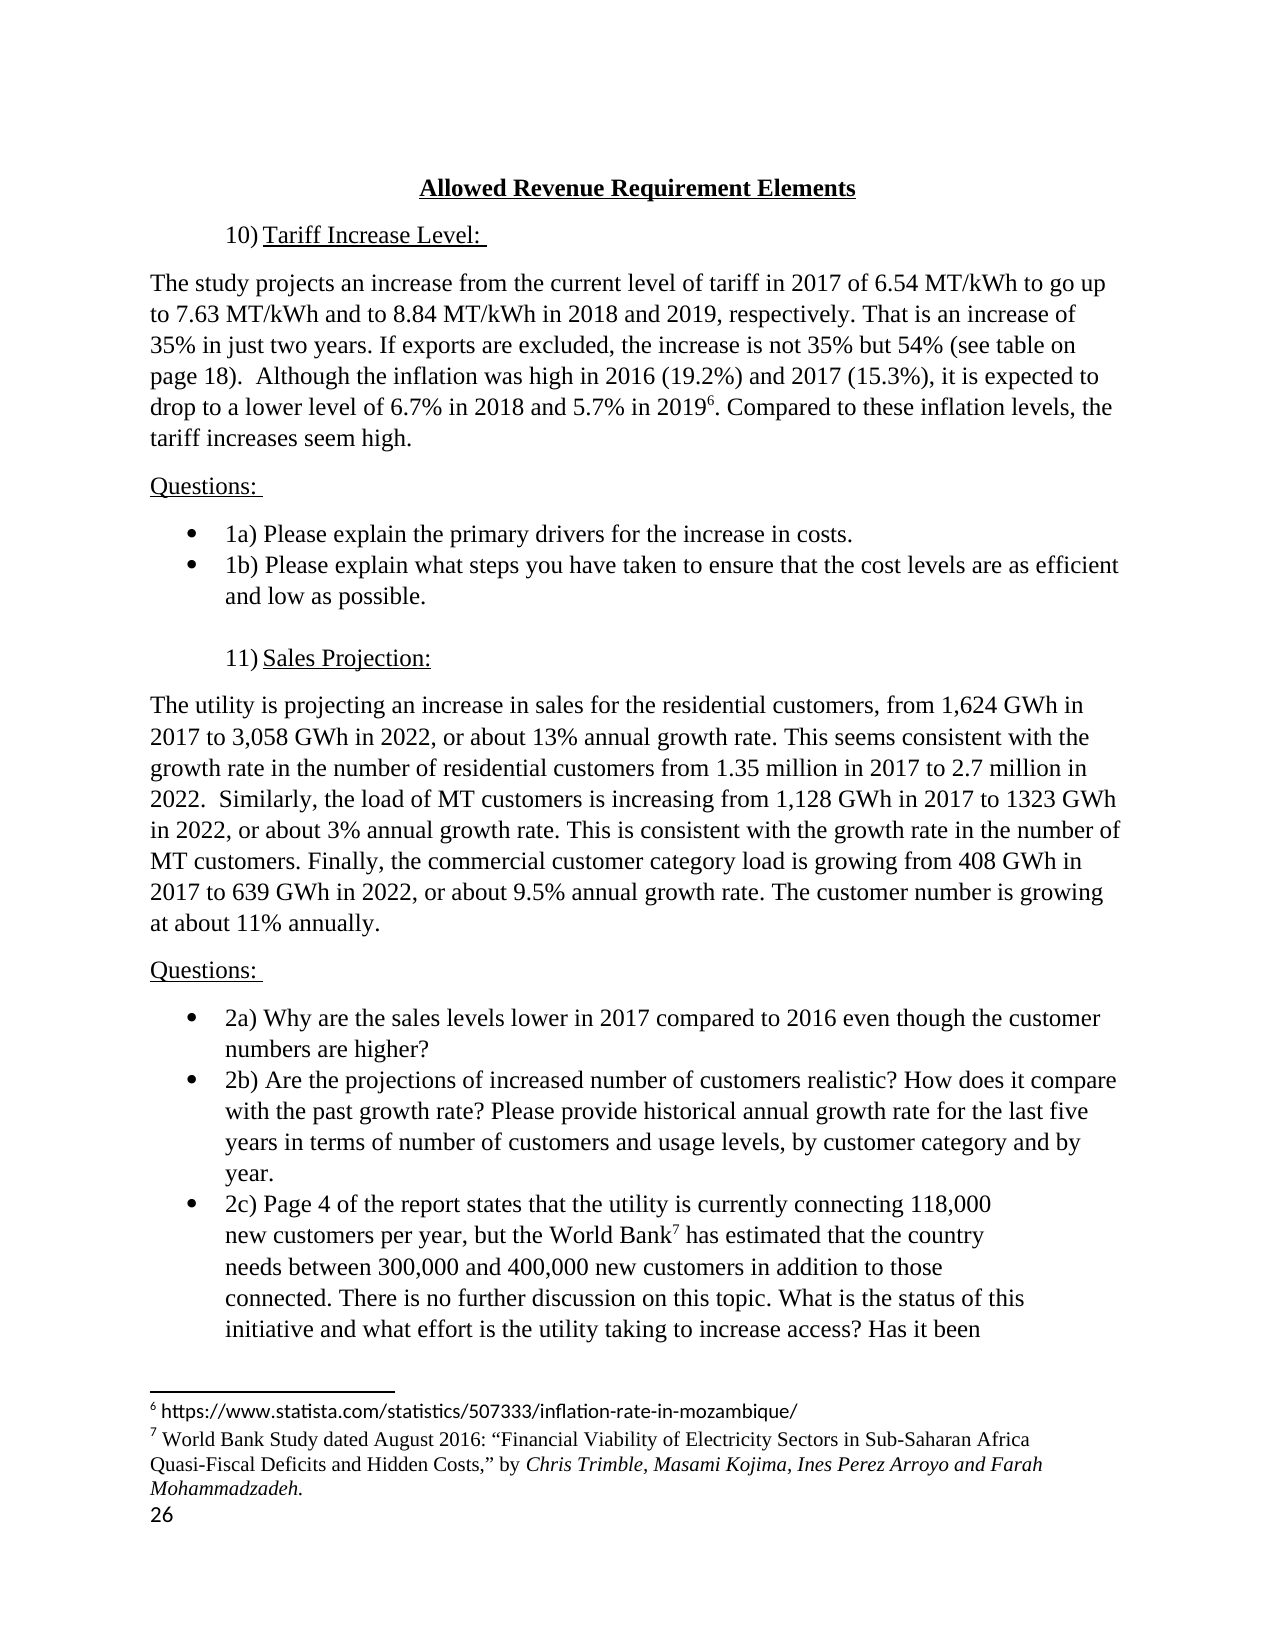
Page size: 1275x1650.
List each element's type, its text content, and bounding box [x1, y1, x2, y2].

text The study projects an increase from the current level of tariff in 2017 of 6.54 MT/kWh to go up to 7.63 MT/kWh and to 8.84 MT/kWh in 2018 and 2019, respectively. That is an increase of 35% in just two years. If exports are excluded, the increase is not 35% but 54% (see table on page 18). Although the inflation was high in 2016 (19.2%) and 2017 (15.3%), it is expected to drop to a lower level of 6.7% in 2018 and 5.7% in 2019. Compared to these inflation levels, the tariff increases seem high. [150, 268, 1125, 452]
text Allowed Revenue Requirement Elements [150, 173, 1125, 201]
list 1a) Please explain the primary drivers for the increase in costs. [187, 519, 1125, 547]
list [187, 1189, 1034, 1342]
text The utility is projecting an increase in sales for the residential customers, from 1,624 GWh in 2017 to 3,058 GWh in 2022, or about 13% annual growth rate. This seems consistent with the growth rate in the number of residential customers from 1.35 million in 2017 to 2.7 million in 2022. Similarly, the load of MT customers is increasing from 1,128 GWh in 2017 to 1323 GWh in 2022, or about 3% annual growth rate. This is consistent with the growth rate in the number of MT customers. Finally, the commercial customer category load is growing from 408 GWh in 2017 to 639 GWh in 2022, or about 9.5% annual growth rate. The customer number is growing at about 11% annually. [150, 691, 1125, 937]
text Questions: [150, 471, 1125, 500]
text Questions: [150, 956, 1125, 984]
list 1b) Please explain what steps you have taken to ensure that the cost levels are as efficient and low as possible. [187, 550, 1125, 609]
list Tariff Increase Level: [225, 220, 1125, 249]
list Sales Projection: [225, 643, 1125, 672]
list 2a) Why are the sales levels lower in 2017 compared to 2016 even though the customer numbers are higher? [187, 1003, 1125, 1063]
list 2b) Are the projections of increased number of customers realistic? How does it compare with the past growth rate? Please provide historical annual growth rate for the last five years in terms of number of customers and usage levels, by customer category and by year. [187, 1065, 1125, 1187]
